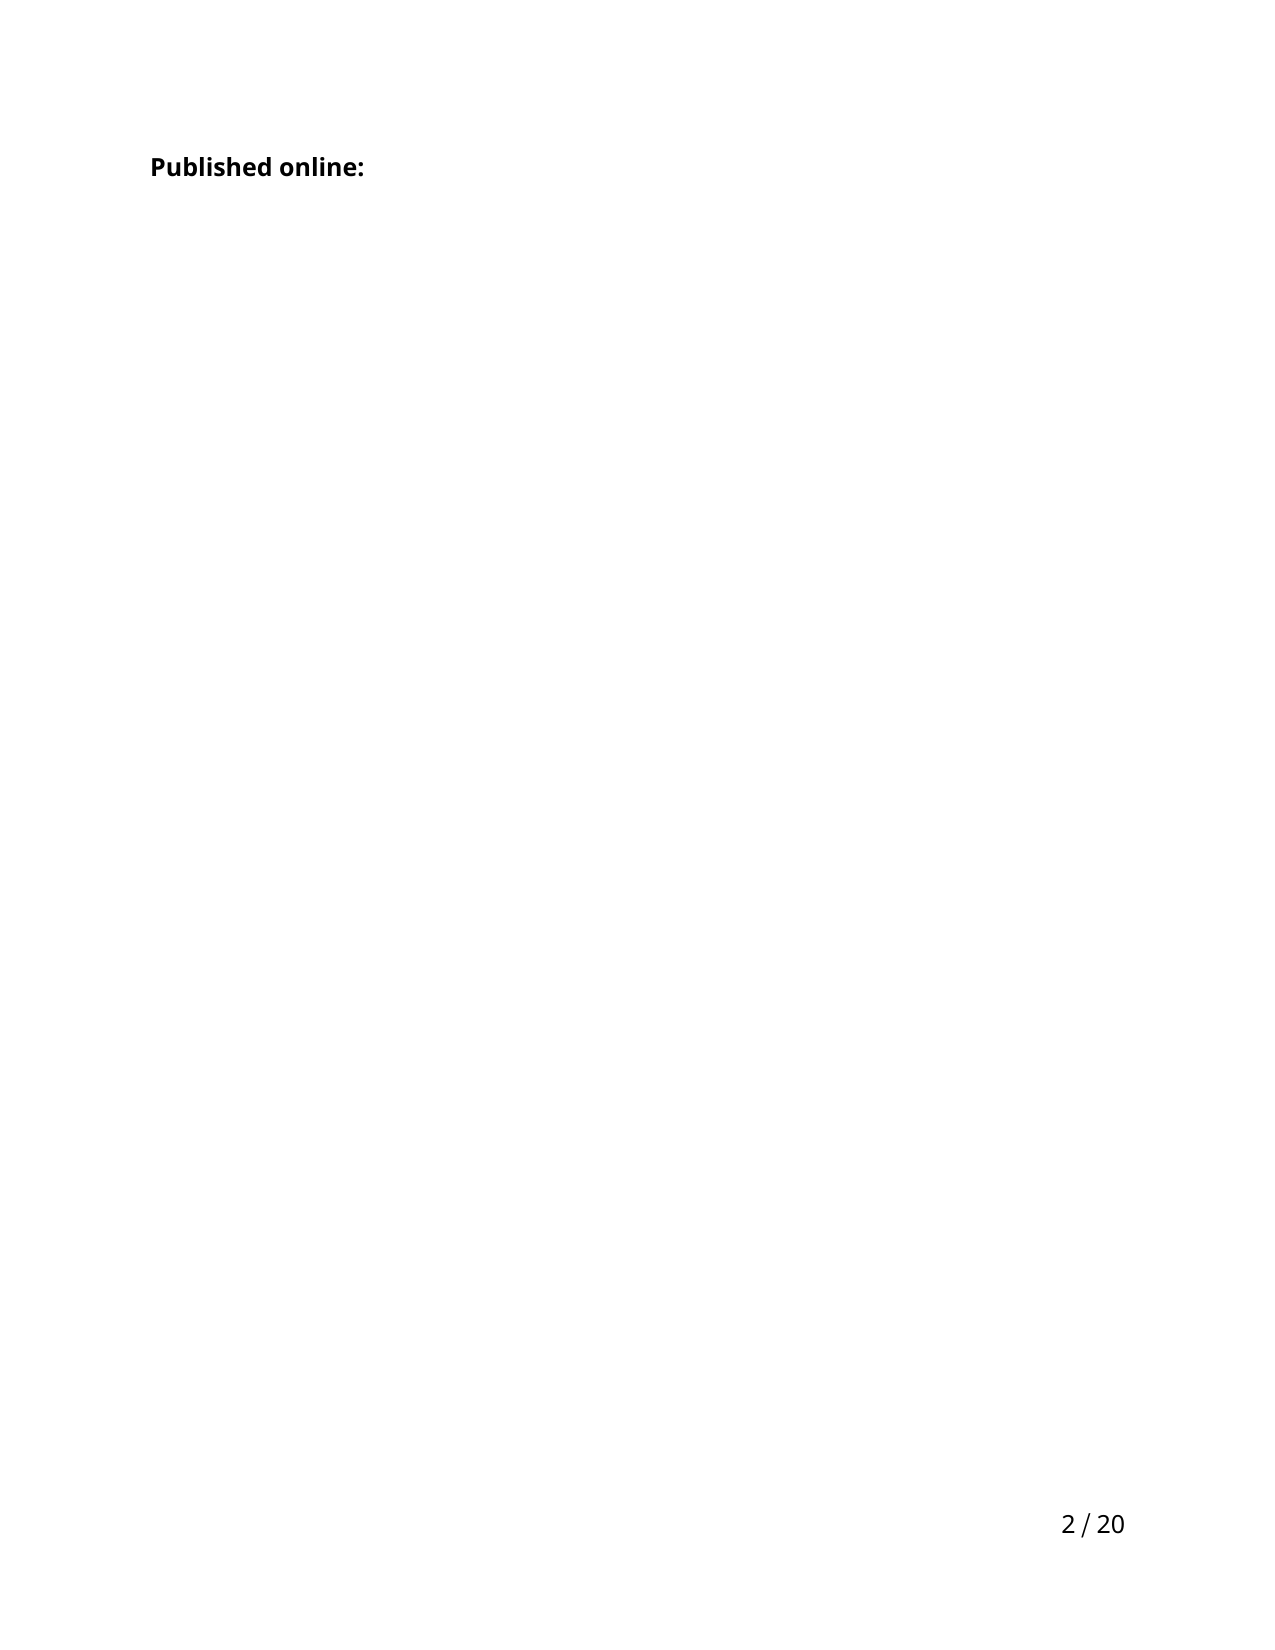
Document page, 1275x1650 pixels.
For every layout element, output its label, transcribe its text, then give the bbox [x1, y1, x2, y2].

text Published online: [150, 150, 1125, 184]
